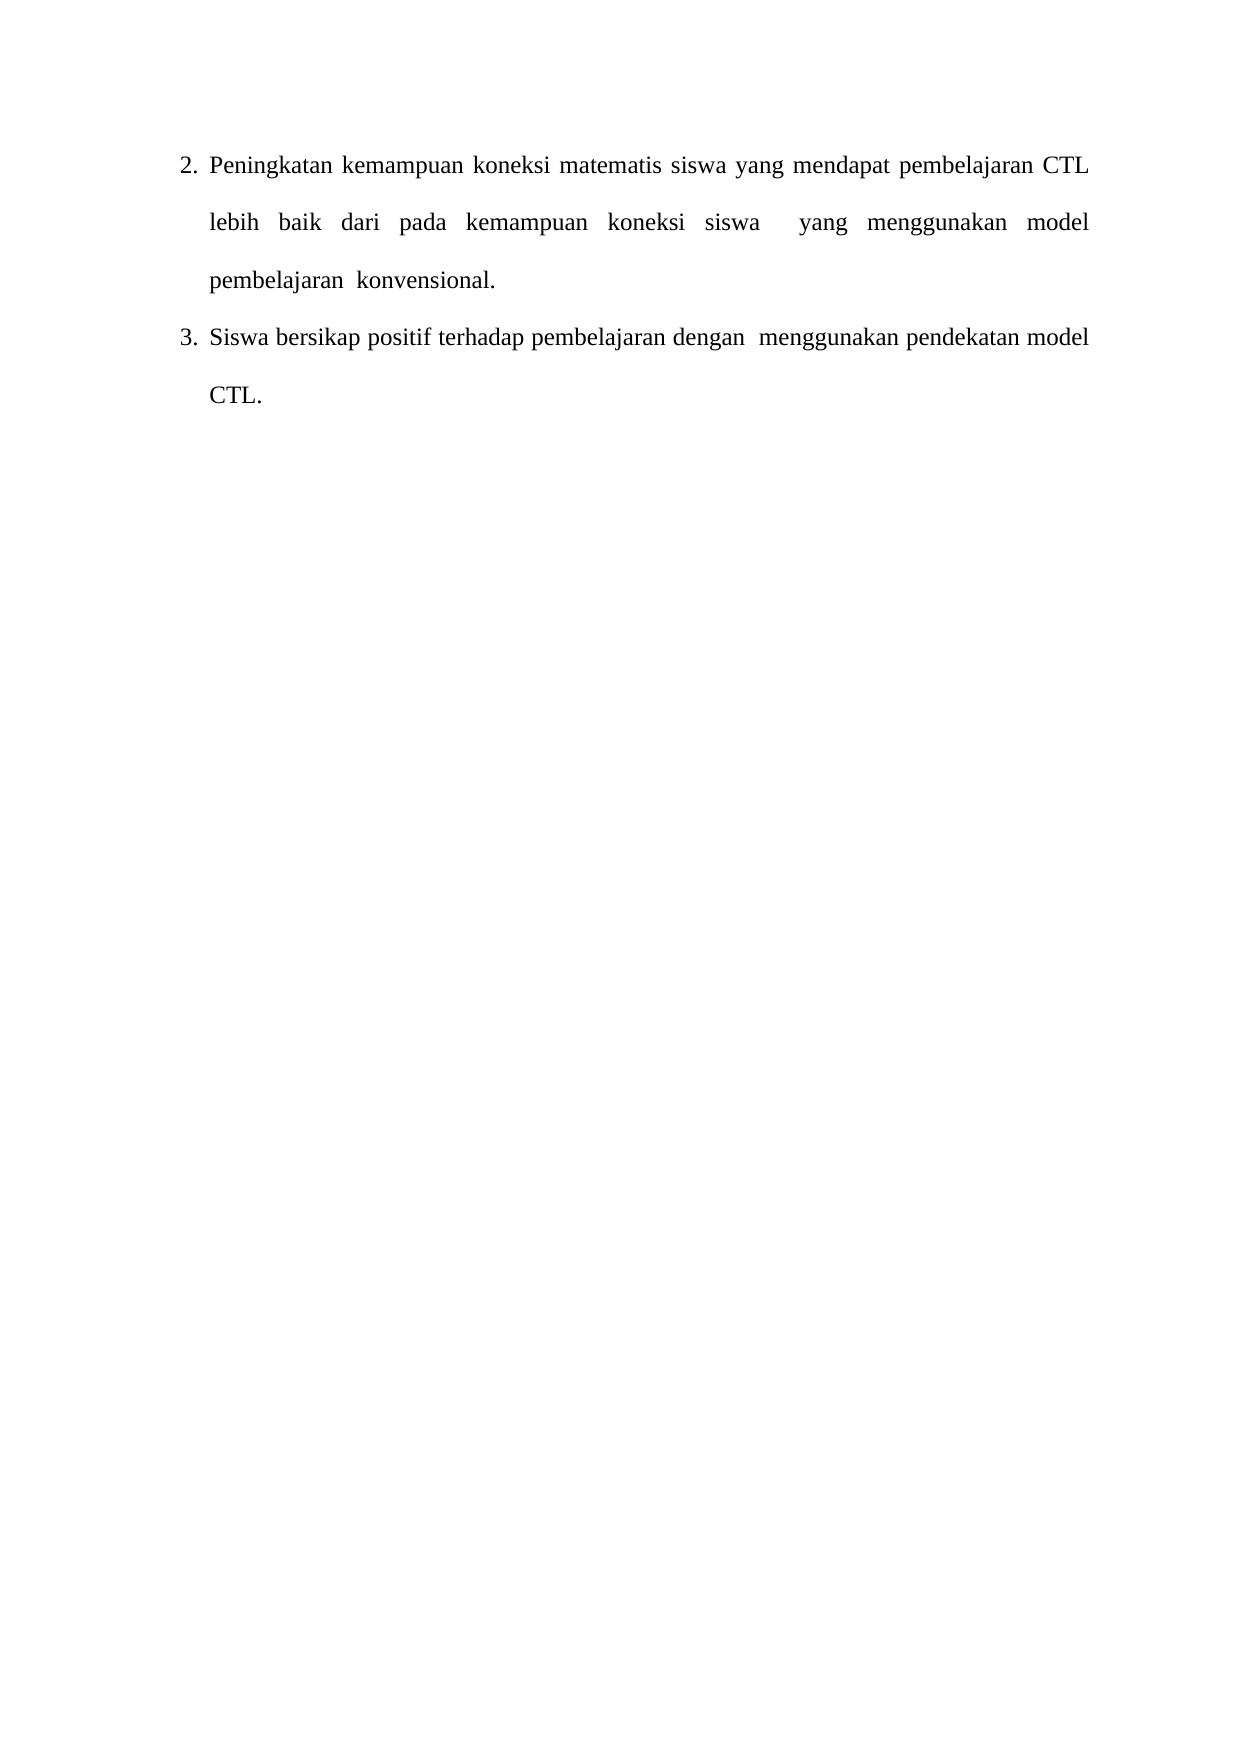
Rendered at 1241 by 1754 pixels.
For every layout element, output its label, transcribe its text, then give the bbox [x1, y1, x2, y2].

list Peningkatan kemampuan koneksi matematis siswa yang mendapat pembelajaran CTL lebih baik dari pada kemampuan koneksi siswa yang menggunakan model pembelajaran konvensional. [179, 150, 1090, 294]
list Siswa bersikap positif terhadap pembelajaran dengan menggunakan pendekatan model CTL. [179, 322, 1090, 409]
